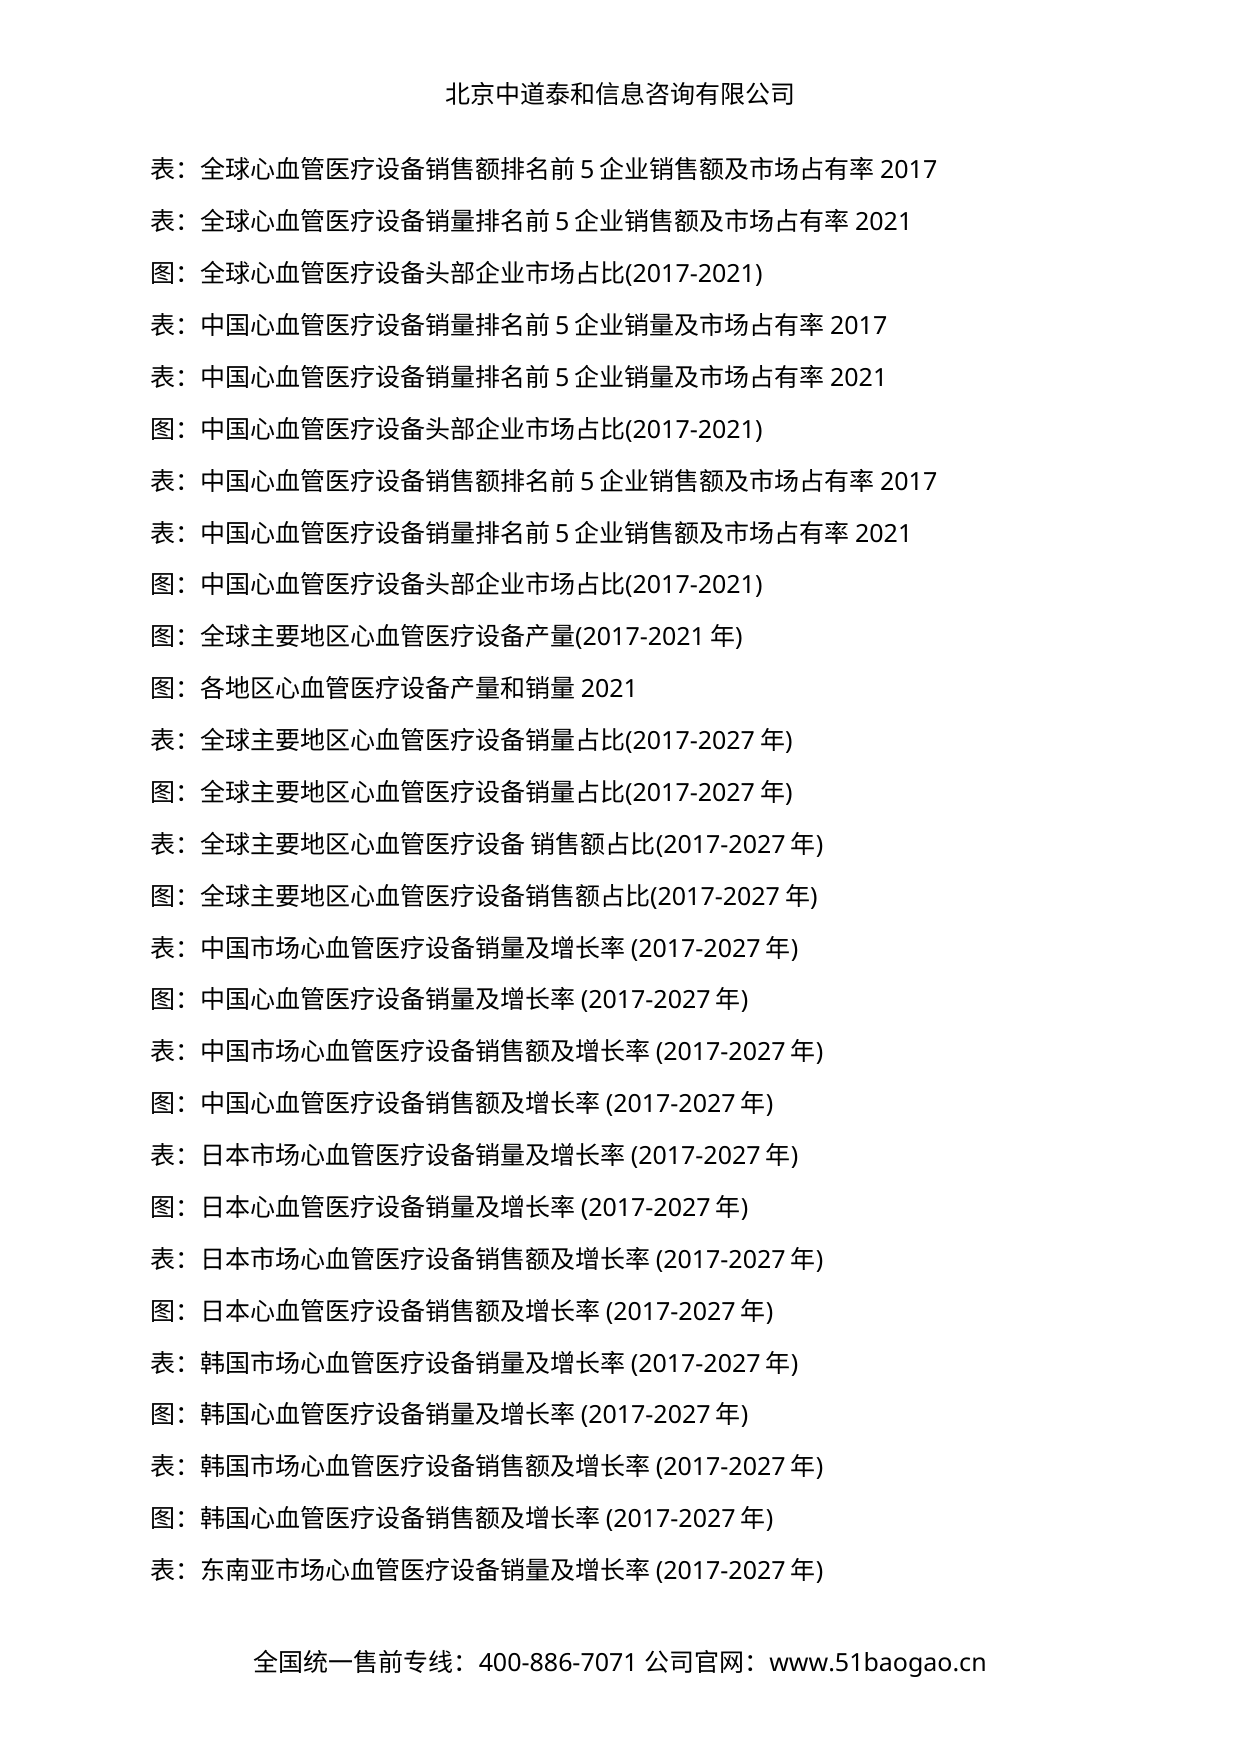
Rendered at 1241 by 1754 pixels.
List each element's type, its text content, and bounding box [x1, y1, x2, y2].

text 表：全球心血管医疗设备销量排名前5企业销售额及市场占有率 2021 [150, 202, 1090, 238]
text 图：各地区心血管医疗设备产量和销量 2021 [150, 669, 1090, 705]
text 图：全球主要地区心血管医疗设备销售额占比(2017-2027年) [150, 876, 1090, 912]
text 表：韩国市场心血管医疗设备销量及增长率 (2017-2027年) [150, 1343, 1090, 1379]
text 表：中国心血管医疗设备销售额排名前5企业销售额及市场占有率 2017 [150, 461, 1090, 497]
text 图：韩国心血管医疗设备销量及增长率 (2017-2027年) [150, 1395, 1090, 1431]
text 表：中国心血管医疗设备销量排名前5企业销量及市场占有率 2017 [150, 306, 1090, 342]
text 表：全球主要地区心血管医疗设备销量占比(2017-2027年) [150, 721, 1090, 757]
text 图：全球心血管医疗设备头部企业市场占比(2017-2021) [150, 254, 1090, 290]
text 图：中国心血管医疗设备销售额及增长率 (2017-2027年) [150, 1084, 1090, 1120]
text 表：日本市场心血管医疗设备销售额及增长率 (2017-2027年) [150, 1239, 1090, 1276]
text 图：中国心血管医疗设备头部企业市场占比(2017-2021) [150, 565, 1090, 601]
text 图：全球主要地区心血管医疗设备销量占比(2017-2027年) [150, 772, 1090, 809]
text 图：全球主要地区心血管医疗设备产量(2017-2021年) [150, 617, 1090, 653]
text 表：中国心血管医疗设备销量排名前5企业销售额及市场占有率 2021 [150, 513, 1090, 549]
text 表：日本市场心血管医疗设备销量及增长率 (2017-2027年) [150, 1136, 1090, 1172]
text 图：日本心血管医疗设备销售额及增长率 (2017-2027年) [150, 1291, 1090, 1327]
text 图：中国心血管医疗设备销量及增长率 (2017-2027年) [150, 980, 1090, 1016]
text 图：韩国心血管医疗设备销售额及增长率 (2017-2027年) [150, 1499, 1090, 1535]
text 表：中国心血管医疗设备销量排名前5企业销量及市场占有率 2021 [150, 357, 1090, 394]
text 图：中国心血管医疗设备头部企业市场占比(2017-2021) [150, 409, 1090, 446]
text 表：中国市场心血管医疗设备销量及增长率 (2017-2027年) [150, 928, 1090, 964]
text 图：日本心血管医疗设备销量及增长率 (2017-2027年) [150, 1187, 1090, 1224]
text 表：韩国市场心血管医疗设备销售额及增长率 (2017-2027年) [150, 1447, 1090, 1483]
text 表：东南亚市场心血管医疗设备销量及增长率 (2017-2027年) [150, 1551, 1090, 1587]
text 表：中国市场心血管医疗设备销售额及增长率 (2017-2027年) [150, 1032, 1090, 1068]
text 表：全球主要地区心血管医疗设备 销售额占比(2017-2027年) [150, 824, 1090, 861]
text 表：全球心血管医疗设备销售额排名前5企业销售额及市场占有率 2017 [150, 150, 1090, 186]
